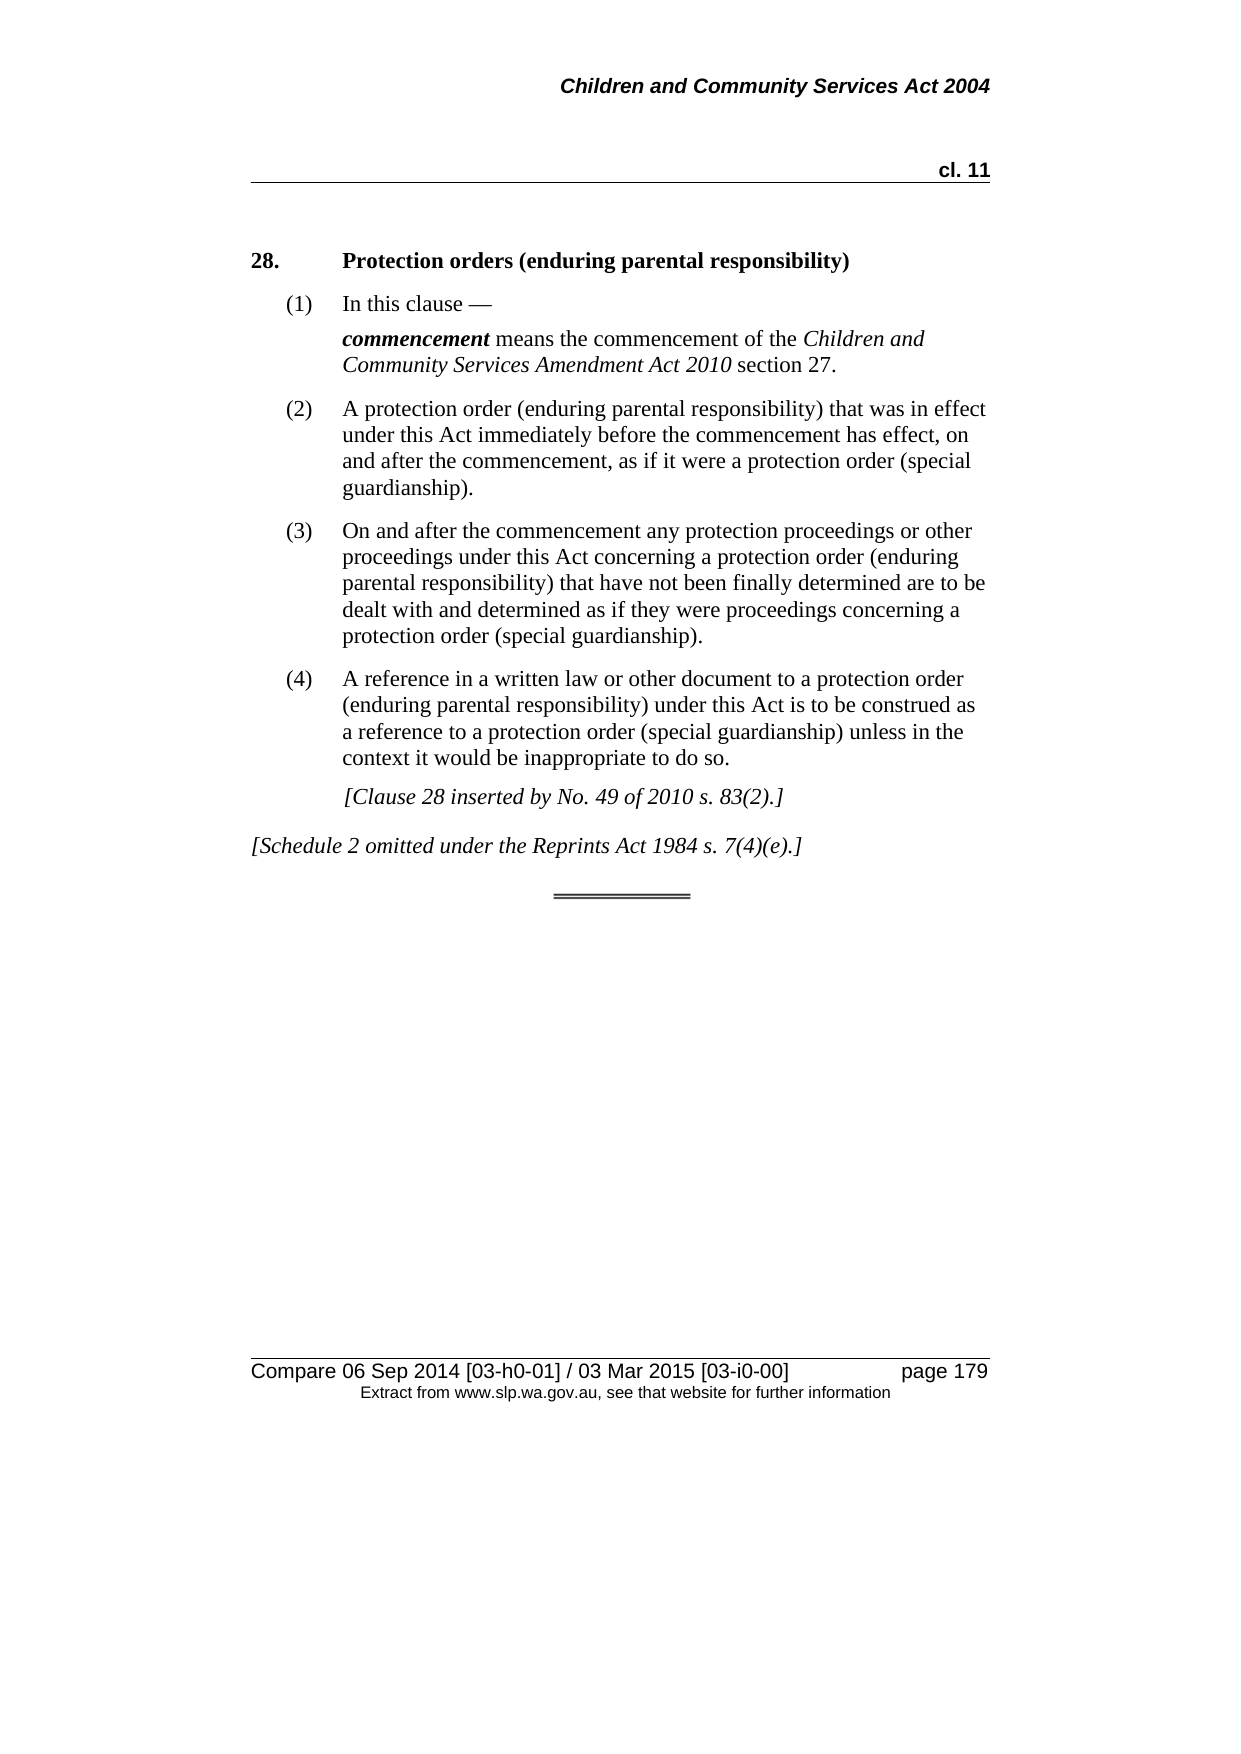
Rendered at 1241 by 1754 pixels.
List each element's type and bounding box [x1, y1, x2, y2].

picture [543, 883, 697, 912]
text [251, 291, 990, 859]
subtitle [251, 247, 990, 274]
